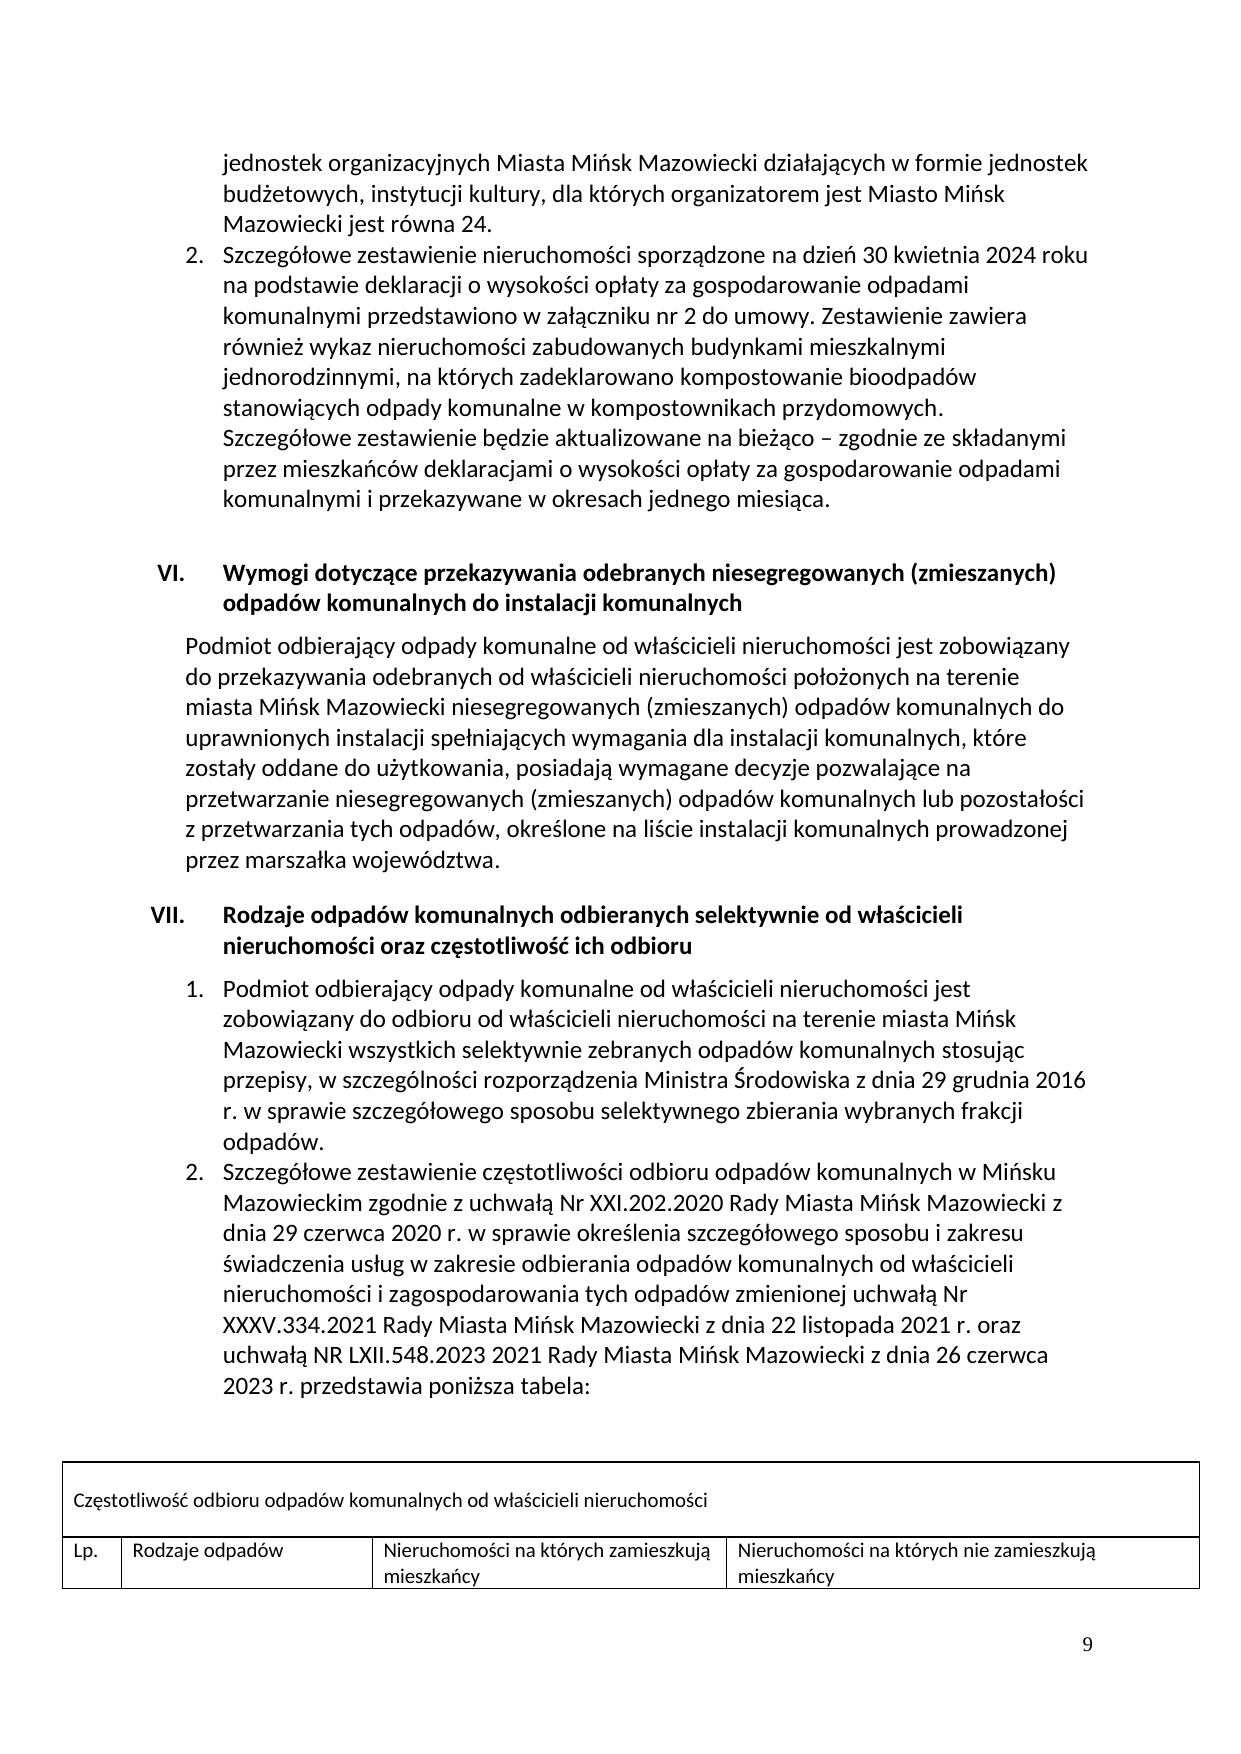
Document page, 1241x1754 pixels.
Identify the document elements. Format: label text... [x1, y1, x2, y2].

list Podmiot odbierający odpady komunalne od właścicieli nieruchomości jest zobowiązany do przekazywania odebranych od właścicieli nieruchomości położonych na terenie miasta Mińsk Mazowiecki niesegregowanych (zmieszanych) odpadów komunalnych do uprawnionych instalacji spełniających wymagania dla instalacji komunalnych, które zostały oddane do użytkowania, posiadają wymagane decyzje pozwalające na przetwarzanie niesegregowanych (zmieszanych) odpadów komunalnych lub pozostałości z przetwarzania tych odpadów, określone na liście instalacji komunalnych prowadzonej przez marszałka województwa. [185, 630, 1093, 874]
table_cell Lp. [63, 1538, 121, 1588]
table_cell Rodzaje odpadów [122, 1538, 372, 1588]
subtitle Wymogi dotyczące przekazywania odebranych niesegregowanych (zmieszanych) odpadów komunalnych do instalacji komunalnych [185, 557, 1093, 618]
table_cell Nieruchomości na których nie zamieszkują mieszkańcy [727, 1538, 1199, 1588]
table_header Częstotliwość odbioru odpadów komunalnych od właścicieli nieruchomości [63, 1463, 1199, 1536]
list Podmiot odbierający odpady komunalne od właścicieli nieruchomości jest zobowiązany do odbioru od właścicieli nieruchomości na terenie miasta Mińsk Mazowiecki wszystkich selektywnie zebranych odpadów komunalnych stosując przepisy, w szczególności rozporządzenia Ministra Środowiska z dnia 29 grudnia 2016 r. w sprawie szczegółowego sposobu selektywnego zbierania wybranych frakcji odpadów. [185, 973, 1093, 1156]
list Szczegółowe zestawienie nieruchomości sporządzone na dzień 30 kwietnia 2024 roku na podstawie deklaracji o wysokości opłaty za gospodarowanie odpadami komunalnymi przedstawiono w załączniku nr 2 do umowy. Zestawienie zawiera również wykaz nieruchomości zabudowanych budynkami mieszkalnymi jednorodzinnymi, na których zadeklarowano kompostowanie bioodpadów stanowiących odpady komunalne w kompostownikach przydomowych. [185, 239, 1093, 422]
table_cell Nieruchomości na których zamieszkują mieszkańcy [373, 1538, 726, 1588]
subtitle Rodzaje odpadów komunalnych odbieranych selektywnie od właścicieli nieruchomości oraz częstotliwość ich odbioru [185, 899, 1093, 961]
text Szczegółowe zestawienie będzie aktualizowane na bieżąco – zgodnie ze składanymi przez mieszkańców deklaracjami o wysokości opłaty za gospodarowanie odpadami komunalnymi i przekazywane w okresach jednego miesiąca. [223, 422, 1093, 514]
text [223, 148, 1093, 239]
list Szczegółowe zestawienie częstotliwości odbioru odpadów komunalnych w Mińsku Mazowieckim zgodnie z uchwałą Nr XXI.202.2020 Rady Miasta Mińsk Mazowiecki z dnia 29 czerwca 2020 r. w sprawie określenia szczegółowego sposobu i zakresu świadczenia usług w zakresie odbierania odpadów komunalnych od właścicieli nieruchomości i zagospodarowania tych odpadów zmienionej uchwałą Nr XXXV.334.2021 Rady Miasta Mińsk Mazowiecki z dnia 22 listopada 2021 r. oraz uchwałą NR LXII.548.2023 2021 Rady Miasta Mińsk Mazowiecki z dnia 26 czerwca 2023 r. przedstawia poniższa tabela: [185, 1156, 1093, 1400]
